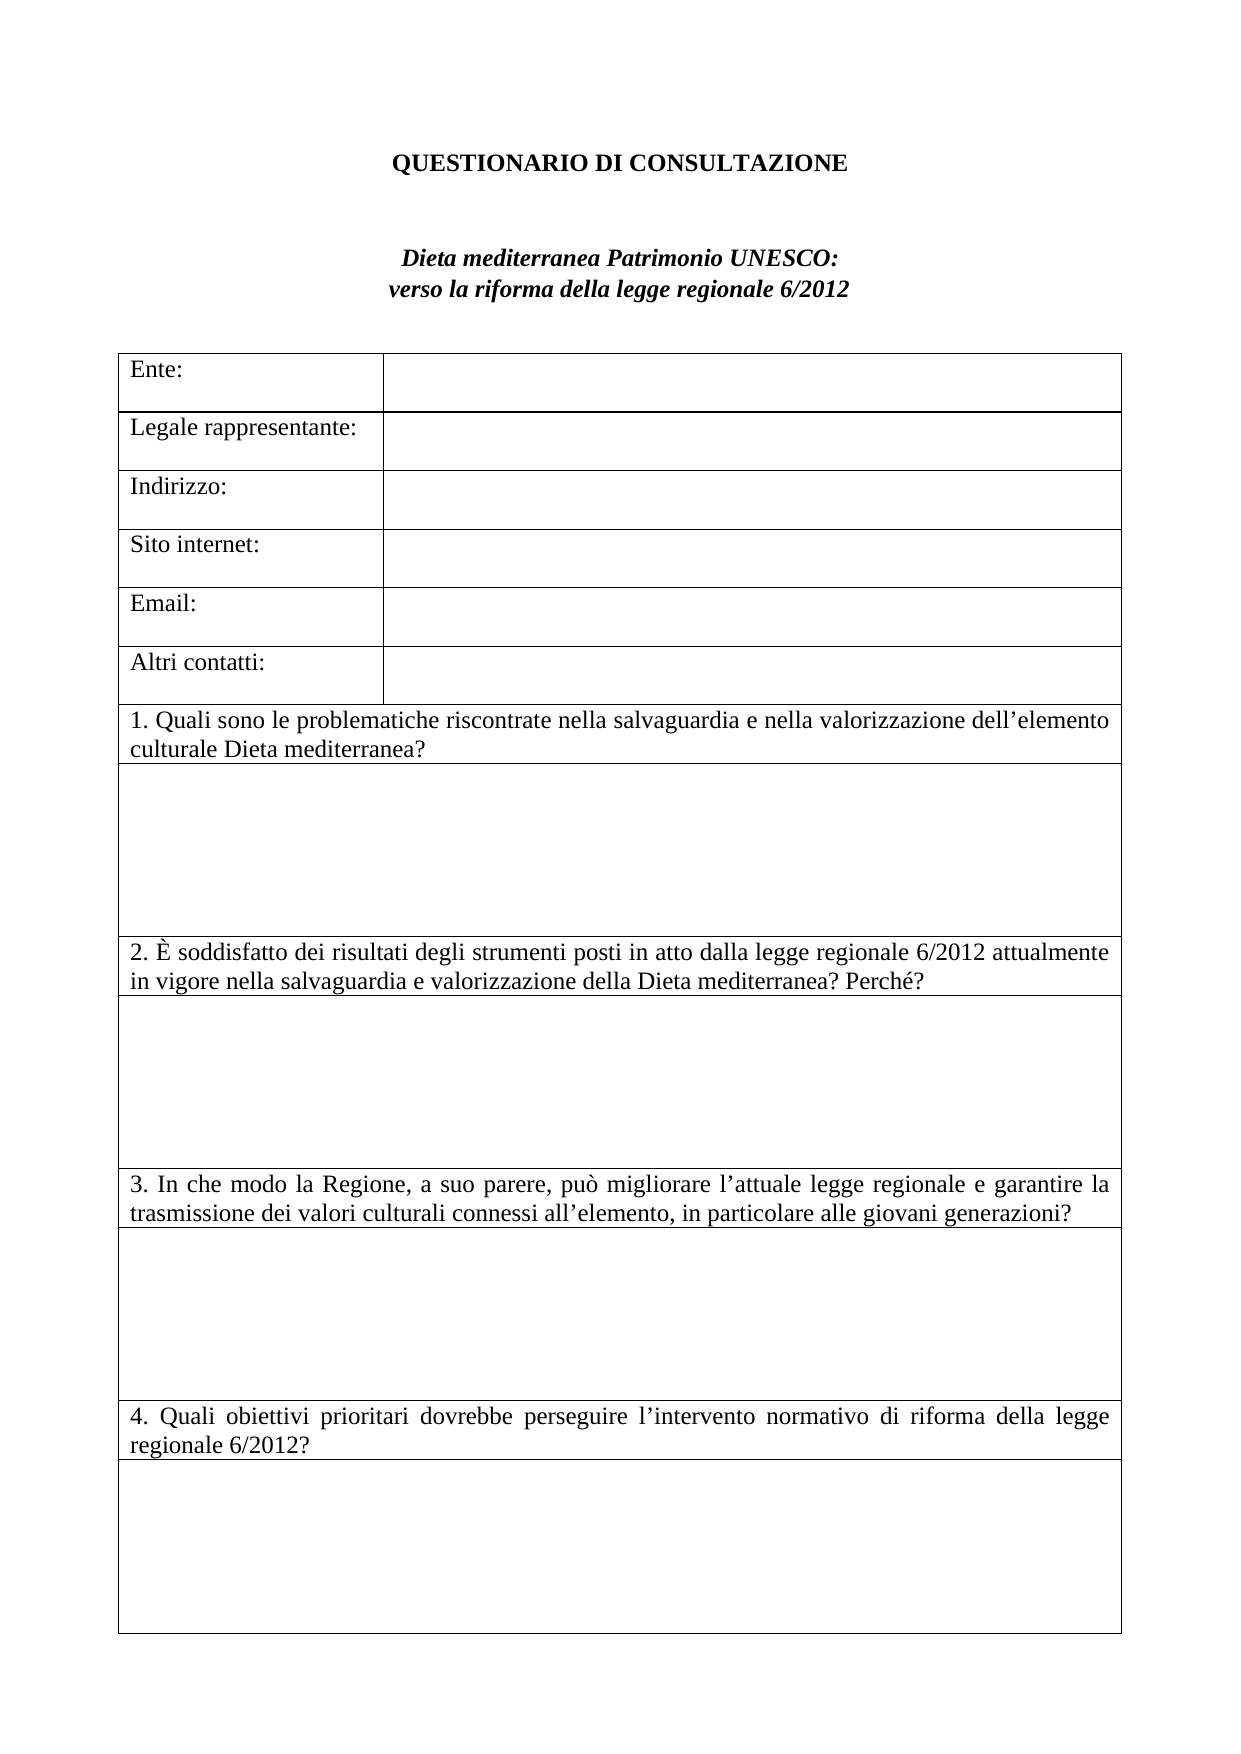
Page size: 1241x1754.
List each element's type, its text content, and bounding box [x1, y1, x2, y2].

table_cell Legale rappresentante: [119, 413, 383, 470]
table_cell [119, 1460, 1121, 1632]
table_cell [119, 1228, 1121, 1400]
table_cell [384, 530, 1121, 587]
table_cell [384, 647, 1121, 704]
table_cell [119, 996, 1121, 1168]
table_cell 2. È soddisfatto dei risultati degli strumenti posti in atto dalla legge regionale 6/2012 attualmente in vigore nella salvaguardia e valorizzazione della Dieta mediterranea? Perché? [119, 937, 1121, 995]
table_cell [384, 413, 1121, 470]
text verso la riforma della legge regionale 6/2012 [118, 274, 1122, 303]
table_cell 3. In che modo la Regione, a suo parere, può migliorare l’attuale legge regionale e garantire la trasmissione dei valori culturali connessi all’elemento, in particolare alle giovani generazioni? [119, 1169, 1121, 1227]
table_cell 4. Quali obiettivi prioritari dovrebbe perseguire l’intervento normativo di riforma della legge regionale 6/2012? [119, 1401, 1121, 1459]
table_cell Sito internet: [119, 530, 383, 587]
table_header [384, 354, 1121, 411]
table_cell 1. Quali sono le problematiche riscontrate nella salvaguardia e nella valorizzazione dell’elemento culturale Dieta mediterranea? [119, 705, 1121, 763]
table_header Ente: [119, 354, 383, 411]
table_cell [384, 471, 1121, 528]
table_cell Altri contatti: [119, 647, 383, 704]
table_cell [119, 764, 1121, 936]
table_cell [384, 588, 1121, 646]
table_cell Indirizzo: [119, 471, 383, 528]
text Dieta mediterranea Patrimonio UNESCO: [118, 243, 1122, 272]
text QUESTIONARIO DI CONSULTAZIONE [118, 148, 1122, 176]
table_cell Email: [119, 588, 383, 646]
